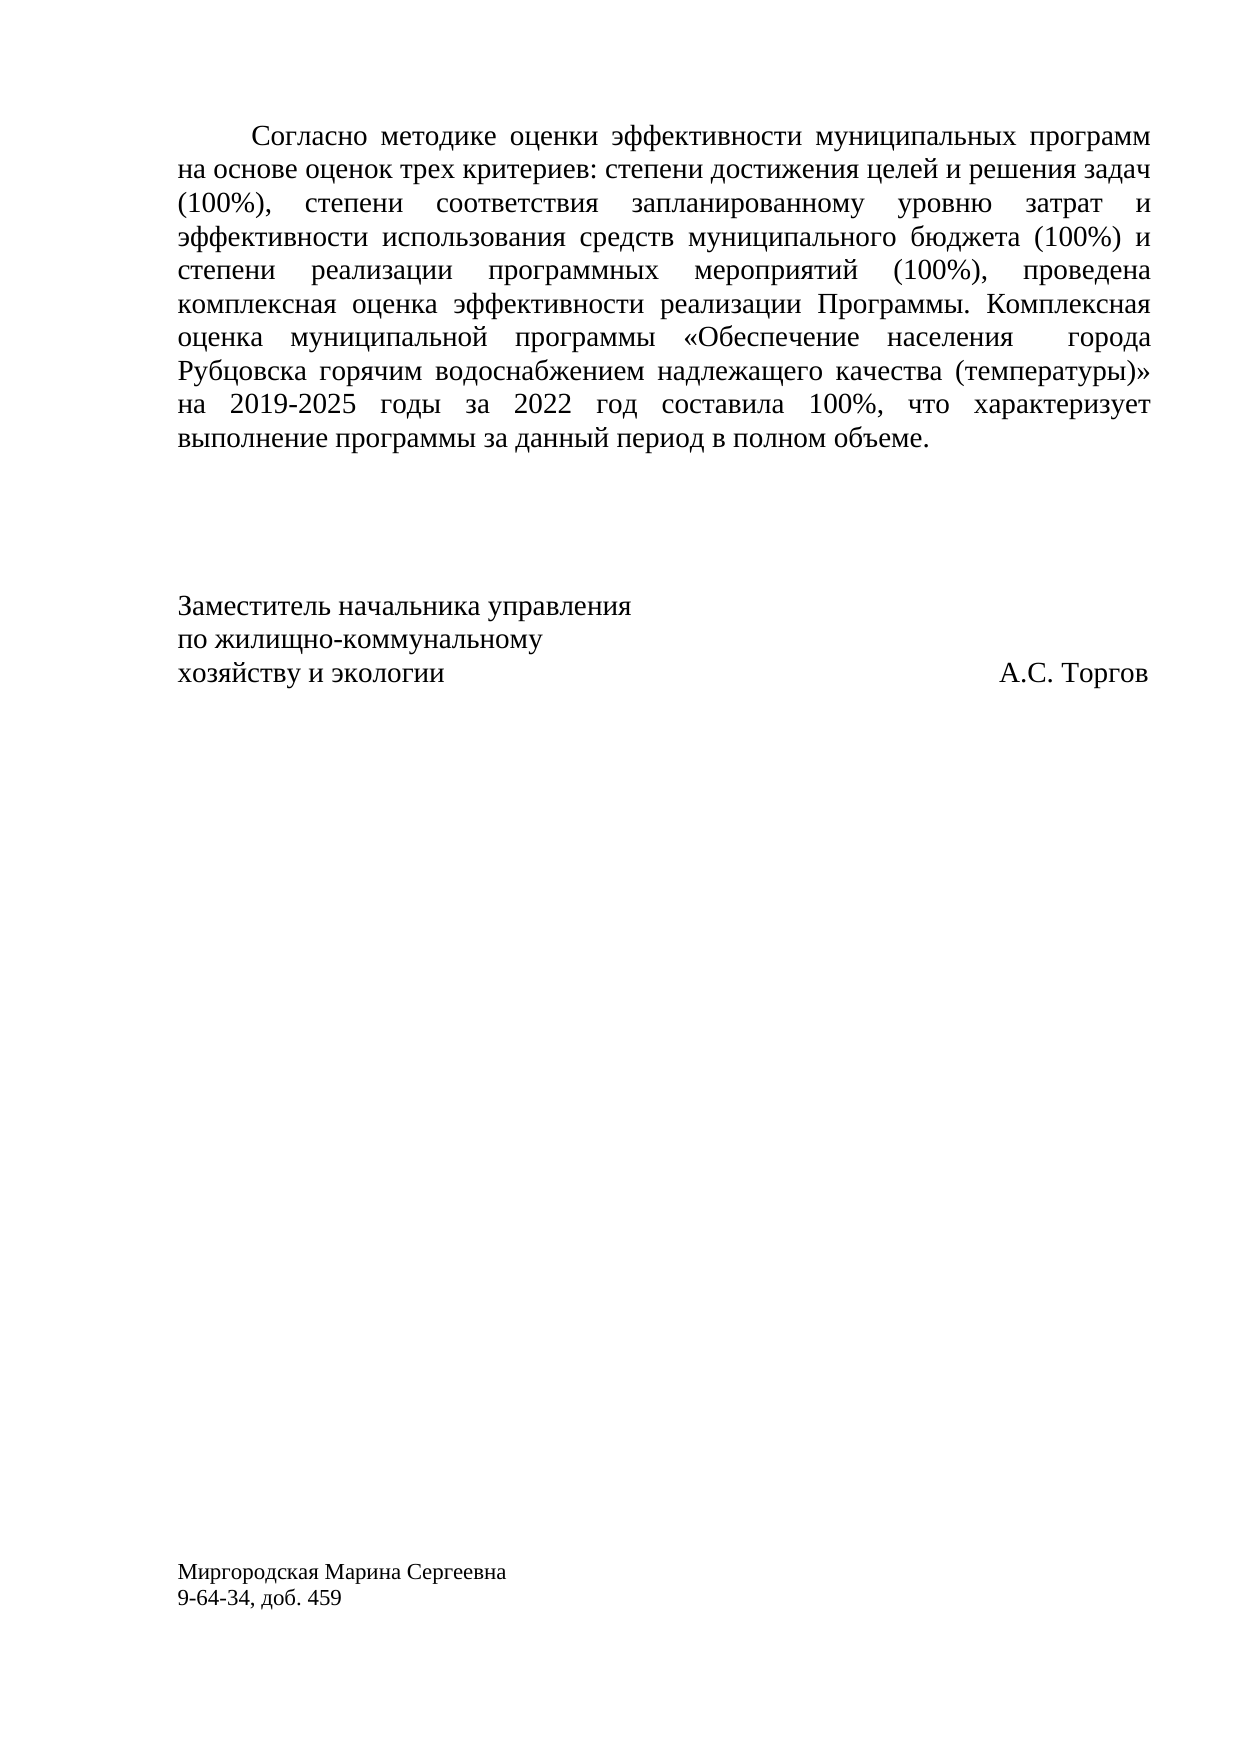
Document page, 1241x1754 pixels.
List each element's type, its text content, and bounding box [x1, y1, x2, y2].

text хозяйству и экологии А.С. Торгов [177, 655, 1152, 688]
text Миргородская Марина Сергеевна [177, 1558, 1152, 1584]
text Заместитель начальника управления [177, 588, 1152, 621]
text по жилищно-коммунальному [177, 621, 1152, 655]
text Согласно методике оценки эффективности муниципальных программ на основе оценок трех критериев: степени достижения целей и решения задач (100%), степени соответствия запланированному уровню затрат и эффективности использования средств муниципального бюджета (100%) и степени реализации программных мероприятий (100%), проведена комплексная оценка эффективности реализации Программы. Комплексная оценка муниципальной программы «Обеспечение населения города Рубцовска горячим водоснабжением надлежащего качества (температуры)» на 2019-2025 годы за 2022 год составила 100%, что характеризует выполнение программы за данный период в полном объеме. [177, 118, 1152, 453]
text 9-64-34, доб. 459 [177, 1584, 1152, 1611]
